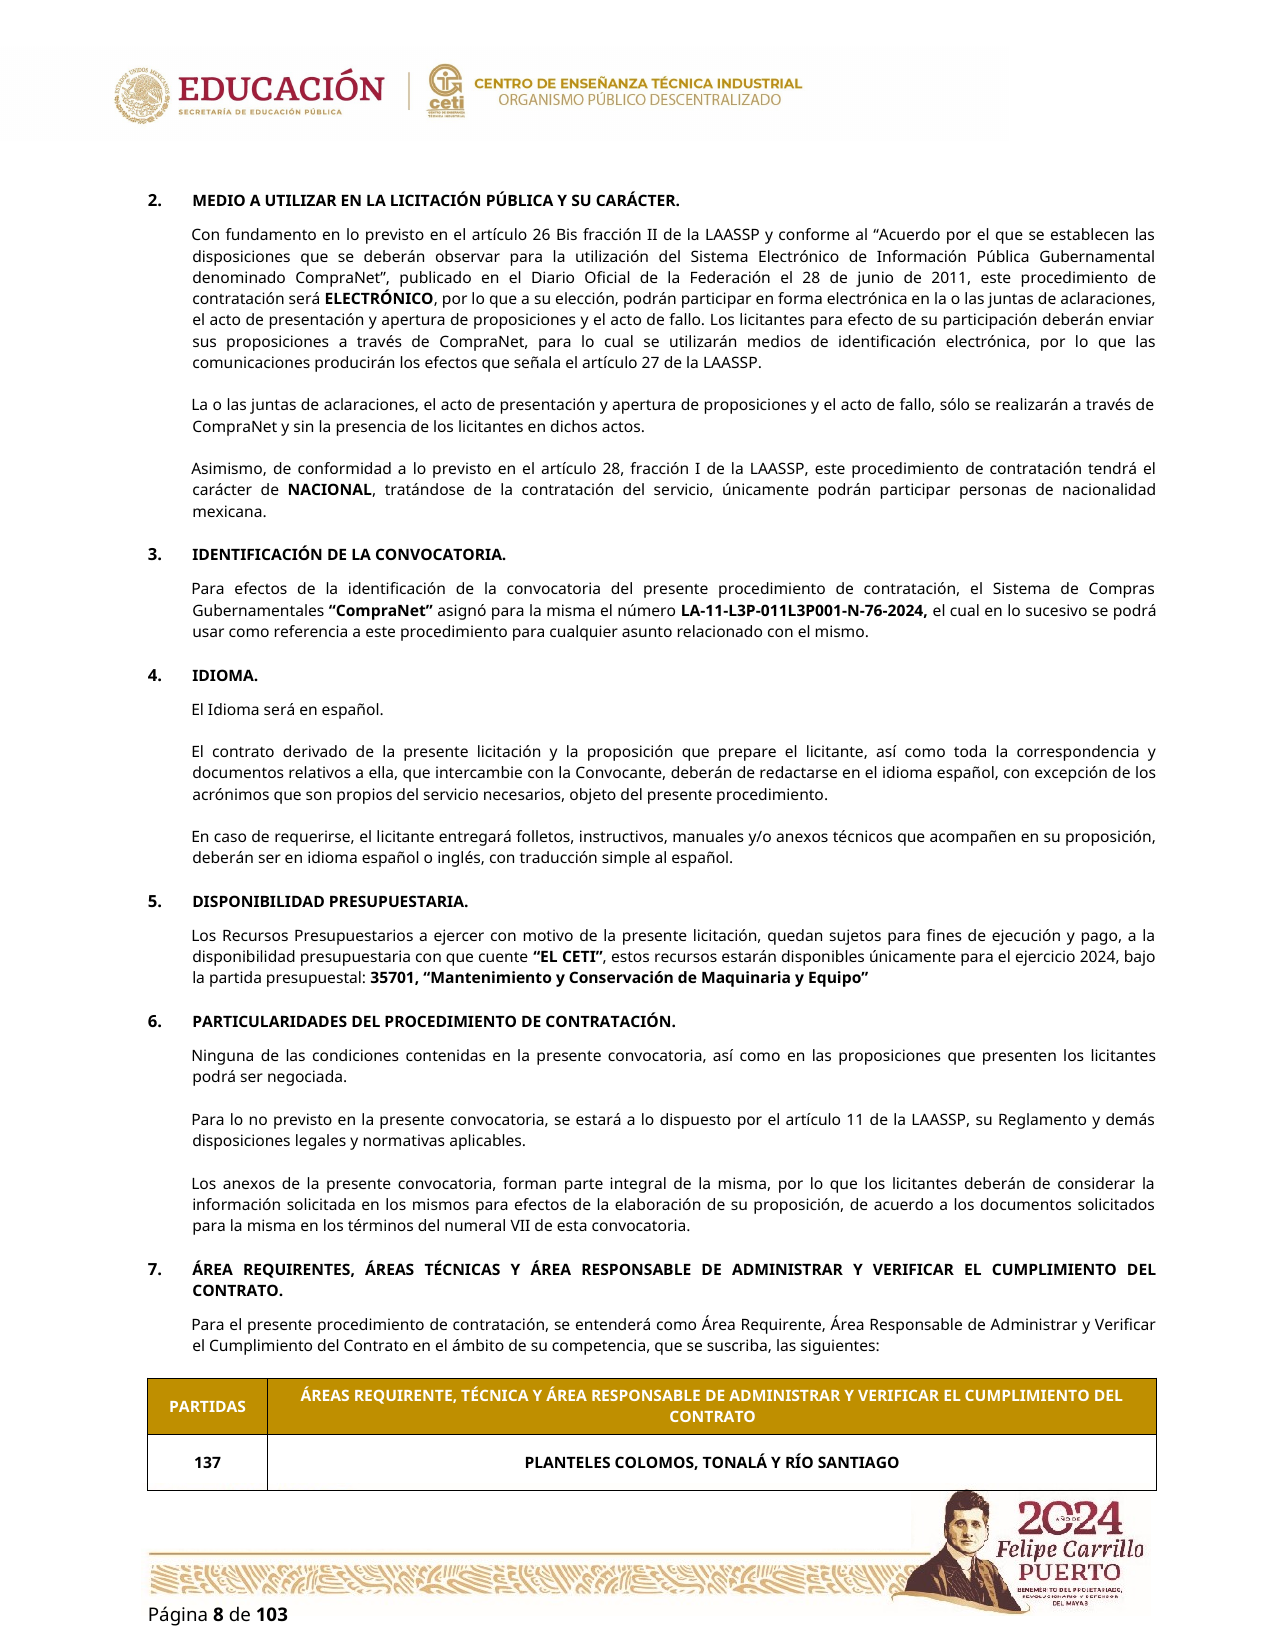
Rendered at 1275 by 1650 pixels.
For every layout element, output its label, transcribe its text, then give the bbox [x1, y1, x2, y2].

text Con fundamento en lo previsto en el artículo 26 Bis fracción II de la LAASSP y conforme al “Acuerdo por el que se establecen las disposiciones que se deberán observar para la utilización del Sistema Electrónico de Información Pública Gubernamental denominado CompraNet”, publicado en el Diario Oficial de la Federación el 28 de junio de 2011, este procedimiento de contratación será ELECTRÓNICO, por lo que a su elección, podrán participar en forma electrónica en la o las juntas de aclaraciones, el acto de presentación y apertura de proposiciones y el acto de fallo. Los licitantes para efecto de su participación deberán enviar sus proposiciones a través de CompraNet, para lo cual se utilizarán medios de identificación electrónica, por lo que las comunicaciones producirán los efectos que señala el artículo 27 de la LAASSP. [191, 224, 1157, 373]
picture [141, 1483, 147, 1490]
text El Idioma será en español. [191, 698, 1157, 719]
text Para el presente procedimiento de contratación, se entenderá como Área Requirente, Área Responsable de Administrar y Verificar el Cumplimiento del Contrato en el ámbito de su competencia, que se suscriba, las siguientes: [191, 1314, 1157, 1356]
list MEDIO A UTILIZAR EN LA LICITACIÓN PÚBLICA Y SU CARÁCTER. [148, 189, 1157, 212]
text En caso de requerirse, el licitante entregará folletos, instructivos, manuales y/o anexos técnicos que acompañen en su proposición, deberán ser en idioma español o inglés, con traducción simple al español. [191, 826, 1157, 868]
table_header PARTIDAS [148, 1379, 267, 1434]
list ÁREA REQUIRENTES, ÁREAS TÉCNICAS Y ÁREA RESPONSABLE DE ADMINISTRAR Y VERIFICAR EL CUMPLIMIENTO DEL CONTRATO. [148, 1257, 1157, 1301]
list PARTICULARIDADES DEL PROCEDIMIENTO DE CONTRATACIÓN. [148, 1010, 1157, 1032]
table_cell 137 [148, 1435, 267, 1490]
text Para efectos de la identificación de la convocatoria del presente procedimiento de contratación, el Sistema de Compras Gubernamentales “CompraNet” asignó para la misma el número LA-11-L3P-011L3P001-N-76-2024, el cual en lo sucesivo se podrá usar como referencia a este procedimiento para cualquier asunto relacionado con el mismo. [191, 578, 1157, 642]
table_cell PLANTELES COLOMOS, TONALÁ Y RÍO SANTIAGO [268, 1435, 1156, 1490]
list IDENTIFICACIÓN DE LA CONVOCATORIA. [148, 543, 1157, 566]
table_header ÁREAS REQUIRENTE, TÉCNICA Y ÁREA RESPONSABLE DE ADMINISTRAR Y VERIFICAR EL CUMPLIMIENTO DEL CONTRATO [268, 1379, 1156, 1434]
list DISPONIBILIDAD PRESUPUESTARIA. [148, 889, 1157, 912]
text Los Recursos Presupuestarios a ejercer con motivo de la presente licitación, quedan sujetos para fines de ejecución y pago, a la disponibilidad presupuestaria con que cuente “EL CETI”, estos recursos estarán disponibles únicamente para el ejercicio 2024, bajo la partida presupuestal: 35701, “Mantenimiento y Conservación de Maquinaria y Equipo” [191, 925, 1157, 988]
picture [141, 1491, 1151, 1616]
list IDIOMA. [148, 663, 1157, 686]
picture [0, 46, 1010, 141]
text Los anexos de la presente convocatoria, forman parte integral de la misma, por lo que los licitantes deberán de considerar la información solicitada en los mismos para efectos de la elaboración de su proposición, de acuerdo a los documentos solicitados para la misma en los términos del numeral VII de esta convocatoria. [191, 1172, 1157, 1236]
text El contrato derivado de la presente licitación y la proposición que prepare el licitante, así como toda la correspondencia y documentos relativos a ella, que intercambie con la Convocante, deberán de redactarse en el idioma español, con excepción de los acrónimos que son propios del servicio necesarios, objeto del presente procedimiento. [191, 741, 1157, 804]
text La o las juntas de aclaraciones, el acto de presentación y apertura de proposiciones y el acto de fallo, sólo se realizarán a través de CompraNet y sin la presencia de los licitantes en dichos actos. [191, 394, 1157, 437]
text Para lo no previsto en la presente convocatoria, se estará a lo dispuesto por el artículo 11 de la LAASSP, su Reglamento y demás disposiciones legales y normativas aplicables. [191, 1109, 1157, 1151]
text Ninguna de las condiciones contenidas en la presente convocatoria, así como en las proposiciones que presenten los licitantes podrá ser negociada. [191, 1045, 1157, 1087]
text Asimismo, de conformidad a lo previsto en el artículo 28, fracción I de la LAASSP, este procedimiento de contratación tendrá el carácter de NACIONAL, tratándose de la contratación del servicio, únicamente podrán participar personas de nacionalidad mexicana. [191, 458, 1157, 522]
